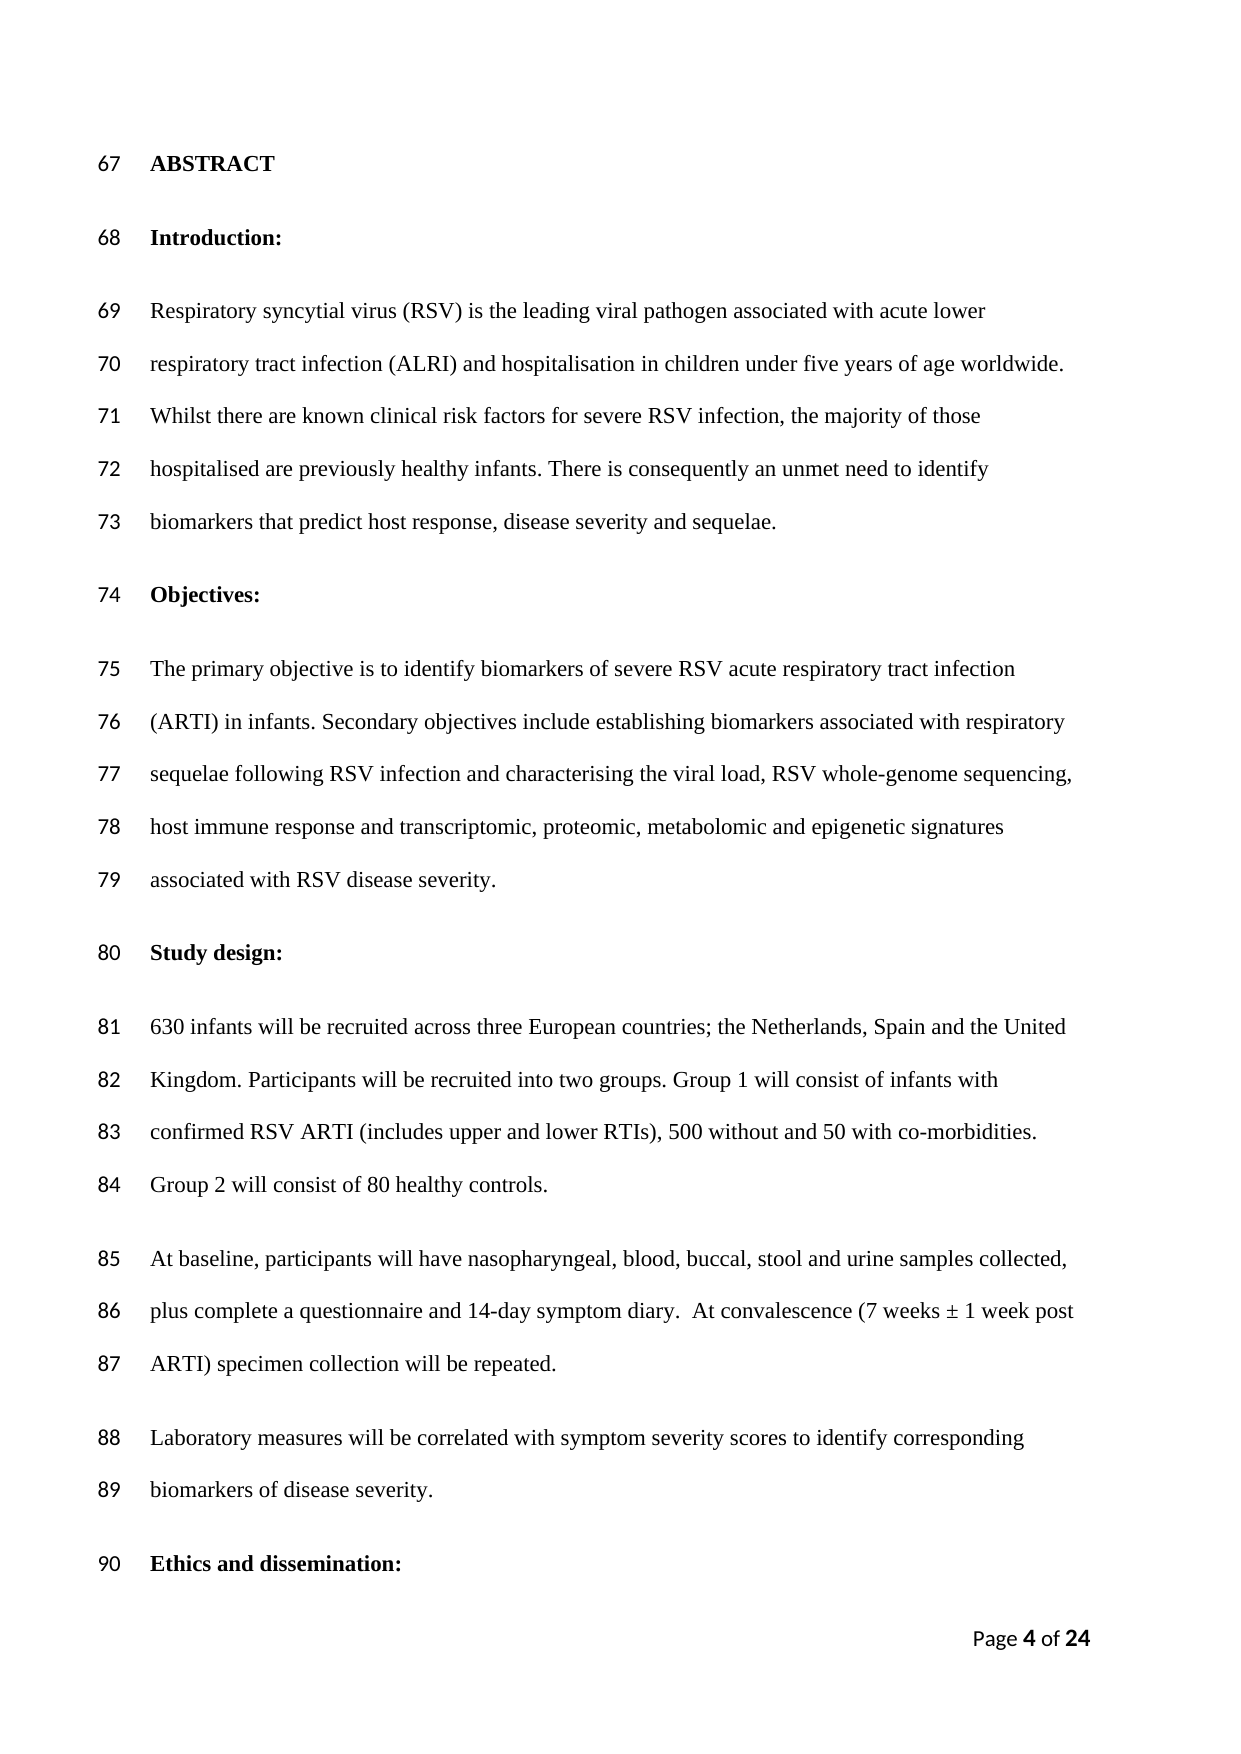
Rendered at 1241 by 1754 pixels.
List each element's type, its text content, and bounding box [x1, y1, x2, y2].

text At baseline, participants will have nasopharyngeal, blood, buccal, stool and urine samples collected, plus complete a questionnaire and 14-day symptom diary. At convalescence (7 weeks ± 1 week post ARTI) specimen collection will be repeated. [150, 1244, 1090, 1376]
text Respiratory syncytial virus (RSV) is the leading viral pathogen associated with acute lower respiratory tract infection (ALRI) and hospitalisation in children under five years of age worldwide. Whilst there are known clinical risk factors for severe RSV infection, the majority of those hospitalised are previously healthy infants. There is consequently an unmet need to identify biomarkers that predict host response, disease severity and sequelae. [150, 297, 1090, 534]
text The primary objective is to identify biomarkers of severe RSV acute respiratory tract infection (ARTI) in infants. Secondary objectives include establishing biomarkers associated with respiratory sequelae following RSV infection and characterising the viral load, RSV whole-genome sequencing, host immune response and transcriptomic, proteomic, metabolomic and epigenetic signatures associated with RSV disease severity. [150, 655, 1090, 892]
text Introduction: [150, 223, 1090, 250]
text Objectives: [150, 581, 1090, 608]
text 630 infants will be recruited across three European countries; the Netherlands, Spain and the United Kingdom. Participants will be recruited into two groups. Group 1 will consist of infants with confirmed RSV ARTI (includes upper and lower RTIs), 500 without and 50 with co-morbidities. Group 2 will consist of 80 healthy controls. [150, 1013, 1090, 1197]
text ABSTRACT [150, 150, 1090, 176]
text Ethics and dissemination: [150, 1550, 1090, 1576]
text Laboratory measures will be correlated with symptom severity scores to identify corresponding biomarkers of disease severity. [150, 1423, 1090, 1503]
text Study design: [150, 939, 1090, 966]
